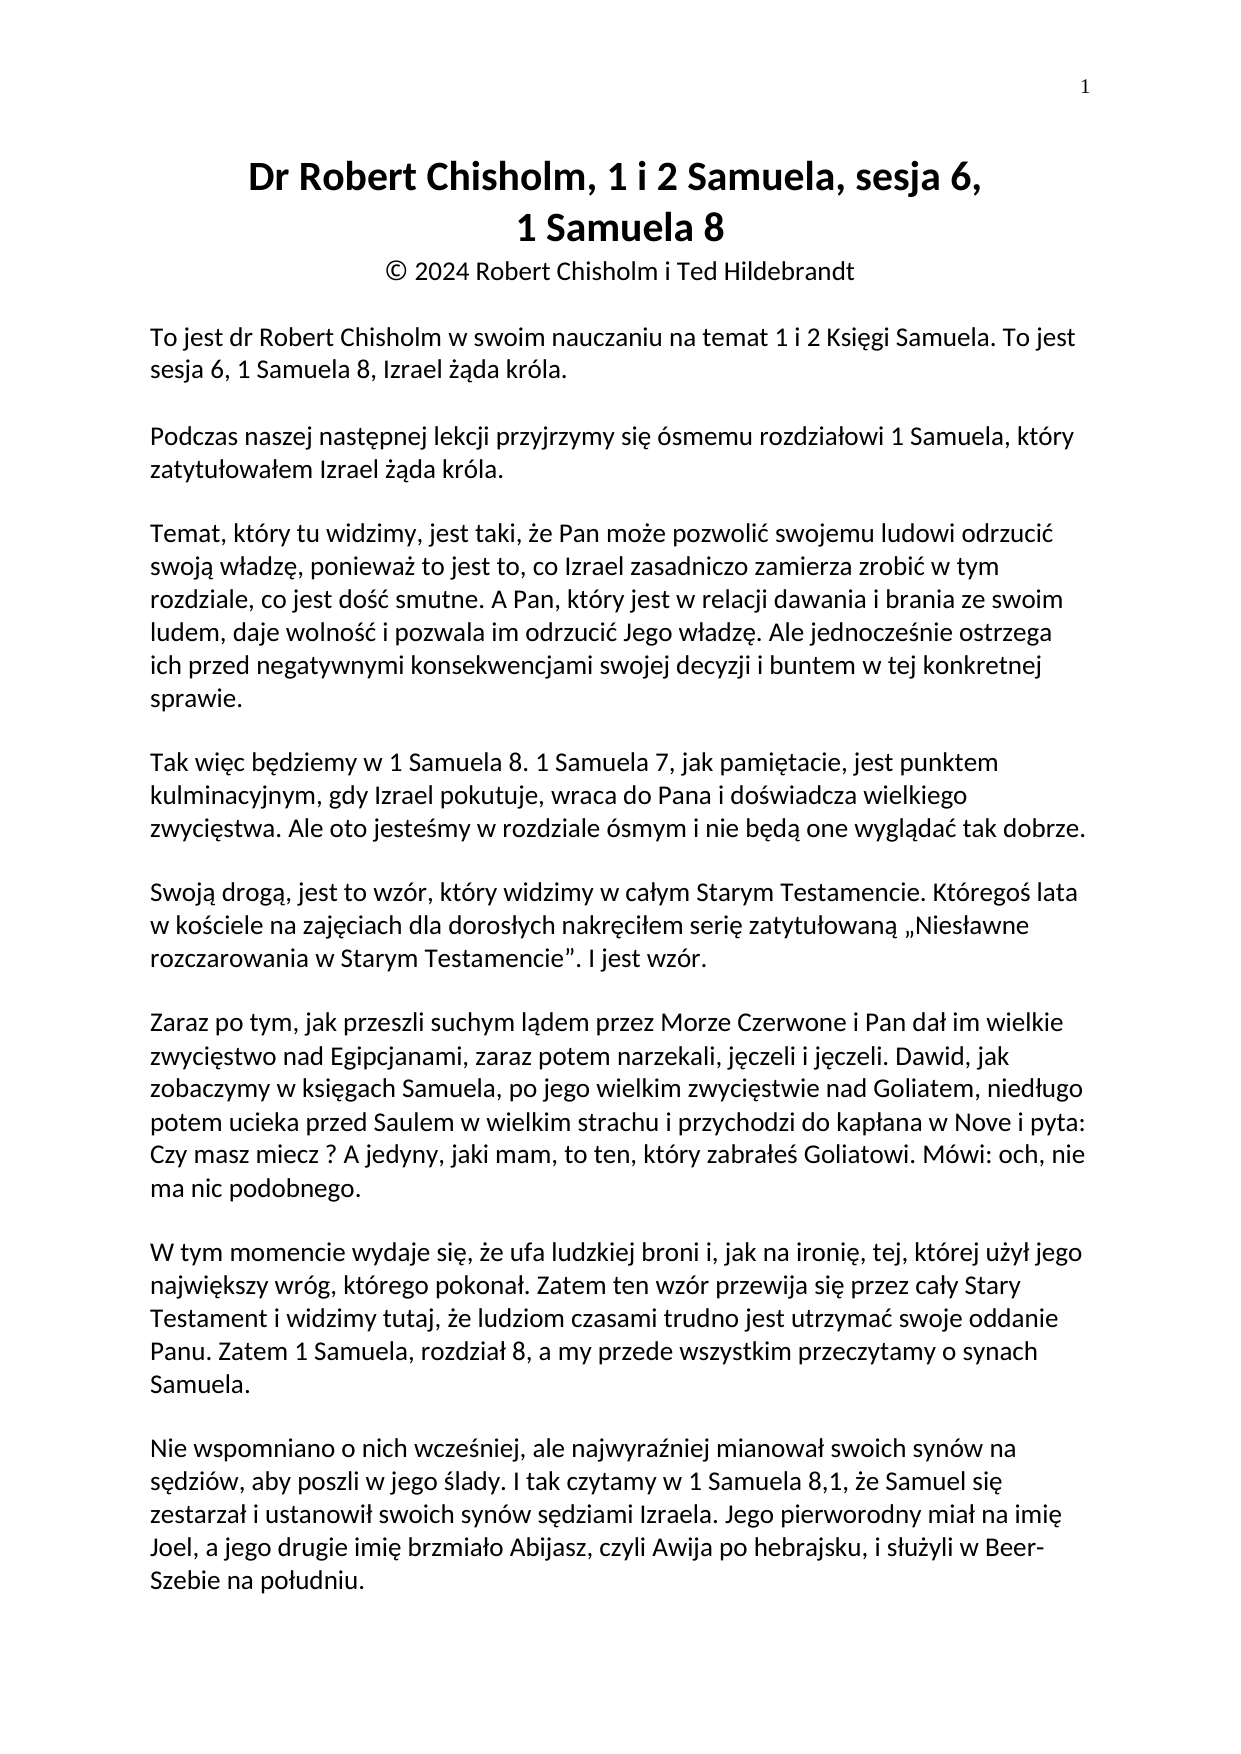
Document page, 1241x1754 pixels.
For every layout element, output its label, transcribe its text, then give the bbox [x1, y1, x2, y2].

text W tym momencie wydaje się, że ufa ludzkiej broni i, jak na ironię, tej, której użył jego największy wróg, którego pokonał. Zatem ten wzór przewija się przez cały Stary Testament i widzimy tutaj, że ludziom czasami trudno jest utrzymać swoje oddanie Panu. Zatem 1 Samuela, rozdział 8, a my przede wszystkim przeczytamy o synach Samuela. [150, 1235, 1090, 1400]
text Podczas naszej następnej lekcji przyjrzymy się ósmemu rozdziałowi 1 Samuela, który zatytułowałem Izrael żąda króla. [150, 419, 1090, 485]
text © 2024 Robert Chisholm i Ted Hildebrandt [150, 252, 1090, 288]
text Nie wspomniano o nich wcześniej, ale najwyraźniej mianował swoich synów na sędziów, aby poszli w jego ślady. I tak czytamy w 1 Samuela 8,1, że Samuel się zestarzał i ustanowił swoich synów sędziami Izraela. Jego pierworodny miał na imię Joel, a jego drugie imię brzmiało Abijasz, czyli Awija po hebrajsku, i służyli w Beer-Szebie na południu. [150, 1431, 1090, 1596]
text Temat, który tu widzimy, jest taki, że Pan może pozwolić swojemu ludowi odrzucić swoją władzę, ponieważ to jest to, co Izrael zasadniczo zamierza zrobić w tym rozdziale, co jest dość smutne. A Pan, który jest w relacji dawania i brania ze swoim ludem, daje wolność i pozwala im odrzucić Jego władzę. Ale jednocześnie ostrzega ich przed negatywnymi konsekwencjami swojej decyzji i buntem w tej konkretnej sprawie. [150, 516, 1090, 714]
text Tak więc będziemy w 1 Samuela 8. 1 Samuela 7, jak pamiętacie, jest punktem kulminacyjnym, gdy Izrael pokutuje, wraca do Pana i doświadcza wielkiego zwycięstwa. Ale oto jesteśmy w rozdziale ósmym i nie będą one wyglądać tak dobrze. [150, 745, 1090, 844]
text Zaraz po tym, jak przeszli suchym lądem przez Morze Czerwone i Pan dał im wielkie zwycięstwo nad Egipcjanami, zaraz potem narzekali, jęczeli i jęczeli. Dawid, jak zobaczymy w księgach Samuela, po jego wielkim zwycięstwie nad Goliatem, niedługo potem ucieka przed Saulem w wielkim strachu i przychodzi do kapłana w Nove i pyta: Czy masz miecz ? A jedyny, jaki mam, to ten, który zabrałeś Goliatowi. Mówi: och, nie ma nic podobnego. [150, 1006, 1090, 1204]
text To jest dr Robert Chisholm w swoim nauczaniu na temat 1 i 2 Księgi Samuela. To jest sesja 6, 1 Samuela 8, Izrael żąda króla. [150, 320, 1090, 386]
text Dr Robert Chisholm, 1 i 2 Samuela, sesja 6, 1 Samuela 8 [150, 150, 1090, 252]
text Swoją drogą, jest to wzór, który widzimy w całym Starym Testamencie. Któregoś lata w kościele na zajęciach dla dorosłych nakręciłem serię zatytułowaną „Niesławne rozczarowania w Starym Testamencie”. I jest wzór. [150, 875, 1090, 974]
